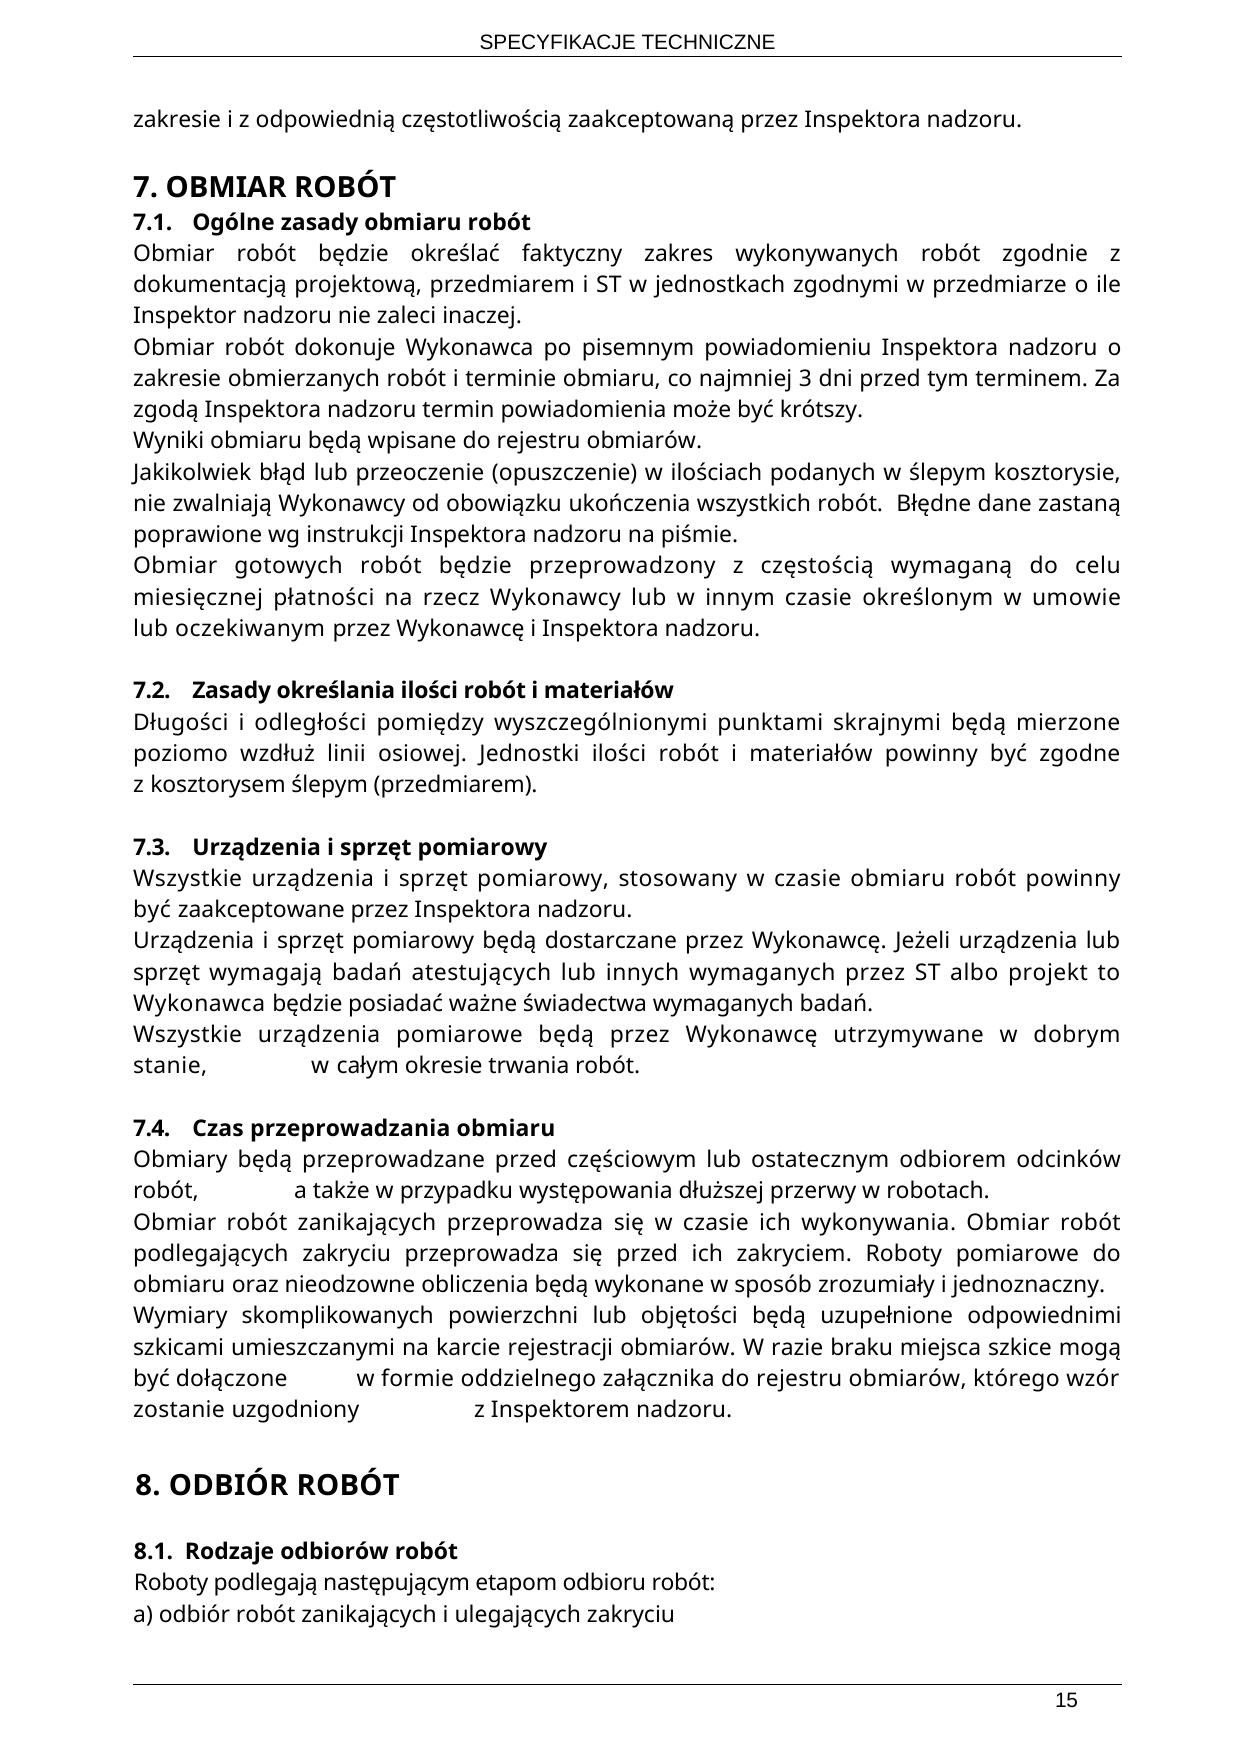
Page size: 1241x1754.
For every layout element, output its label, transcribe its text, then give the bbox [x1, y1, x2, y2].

text 7.1. Ogólne zasady obmiaru robót [133, 206, 1122, 237]
text Obmiar robót będzie określać faktyczny zakres wykonywanych robót zgodnie z dokumentacją projektową, przedmiarem i ST w jednostkach zgodnymi w przedmiarze o ile Inspektor nadzoru nie zaleci inaczej. [133, 237, 1122, 331]
text Obmiary będą przeprowadzane przed częściowym lub ostatecznym odbiorem odcinków robót, a także w przypadku występowania dłuższej przerwy w robotach. [133, 1143, 1122, 1206]
text 7. OBMIAR ROBÓT [133, 166, 1122, 206]
text Obmiar robót dokonuje Wykonawca po pisemnym powiadomieniu Inspektora nadzoru o zakresie obmierzanych robót i terminie obmiaru, co najmniej 3 dni przed tym terminem. Za zgodą Inspektora nadzoru termin powiadomienia może być krótszy. [133, 331, 1122, 424]
text 7.4. Czas przeprowadzania obmiaru [133, 1112, 1122, 1143]
text Urządzenia i sprzęt pomiarowy będą dostarczane przez Wykonawcę. Jeżeli urządzenia lub sprzęt wymagają badań atestujących lub innych wymaganych przez ST albo projekt to Wykonawca będzie posiadać ważne świadectwa wymaganych badań. [133, 924, 1122, 1018]
text 8. ODBIÓR ROBÓT [135, 1464, 1122, 1504]
text Wymiary skomplikowanych powierzchni lub objętości będą uzupełnione odpowiednimi szkicami umieszczanymi na karcie rejestracji obmiarów. W razie braku miejsca szkice mogą być dołączone w formie oddzielnego załącznika do rejestru obmiarów, którego wzór zostanie uzgodniony z Inspektorem nadzoru. [133, 1299, 1122, 1424]
list odbiór robót zanikających i ulegających zakryciu [133, 1597, 1122, 1629]
text Wyniki obmiaru będą wpisane do rejestru obmiarów. [133, 424, 1122, 456]
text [133, 103, 1122, 135]
text Obmiar gotowych robót będzie przeprowadzony z częstością wymaganą do celu miesięcznej płatności na rzecz Wykonawcy lub w innym czasie określonym w umowie lub oczekiwanym przez Wykonawcę i Inspektora nadzoru. [133, 549, 1122, 643]
text Jakikolwiek błąd lub przeoczenie (opuszczenie) w ilościach podanych w ślepym kosztorysie, nie zwalniają Wykonawcy od obowiązku ukończenia wszystkich robót. Błędne dane zastaną poprawione wg instrukcji Inspektora nadzoru na piśmie. [133, 456, 1122, 549]
text Roboty podlegają następującym etapom odbioru robót: [134, 1566, 1122, 1597]
text 7.3. Urządzenia i sprzęt pomiarowy [133, 831, 1122, 862]
text Długości i odległości pomiędzy wyszczególnionymi punktami skrajnymi będą mierzone poziomo wzdłuż linii osiowej. Jednostki ilości robót i materiałów powinny być zgodne z kosztorysem ślepym (przedmiarem). [133, 706, 1122, 799]
text Wszystkie urządzenia pomiarowe będą przez Wykonawcę utrzymywane w dobrym stanie, w całym okresie trwania robót. [133, 1018, 1122, 1081]
text Wszystkie urządzenia i sprzęt pomiarowy, stosowany w czasie obmiaru robót powinny być zaakceptowane przez Inspektora nadzoru. [133, 862, 1122, 924]
text 8.1. Rodzaje odbiorów robót [134, 1535, 1122, 1566]
text Obmiar robót zanikających przeprowadza się w czasie ich wykonywania. Obmiar robót podlegających zakryciu przeprowadza się przed ich zakryciem. Roboty pomiarowe do obmiaru oraz nieodzowne obliczenia będą wykonane w sposób zrozumiały i jednoznaczny. [133, 1206, 1122, 1299]
text 7.2. Zasady określania ilości robót i materiałów [133, 674, 1122, 706]
